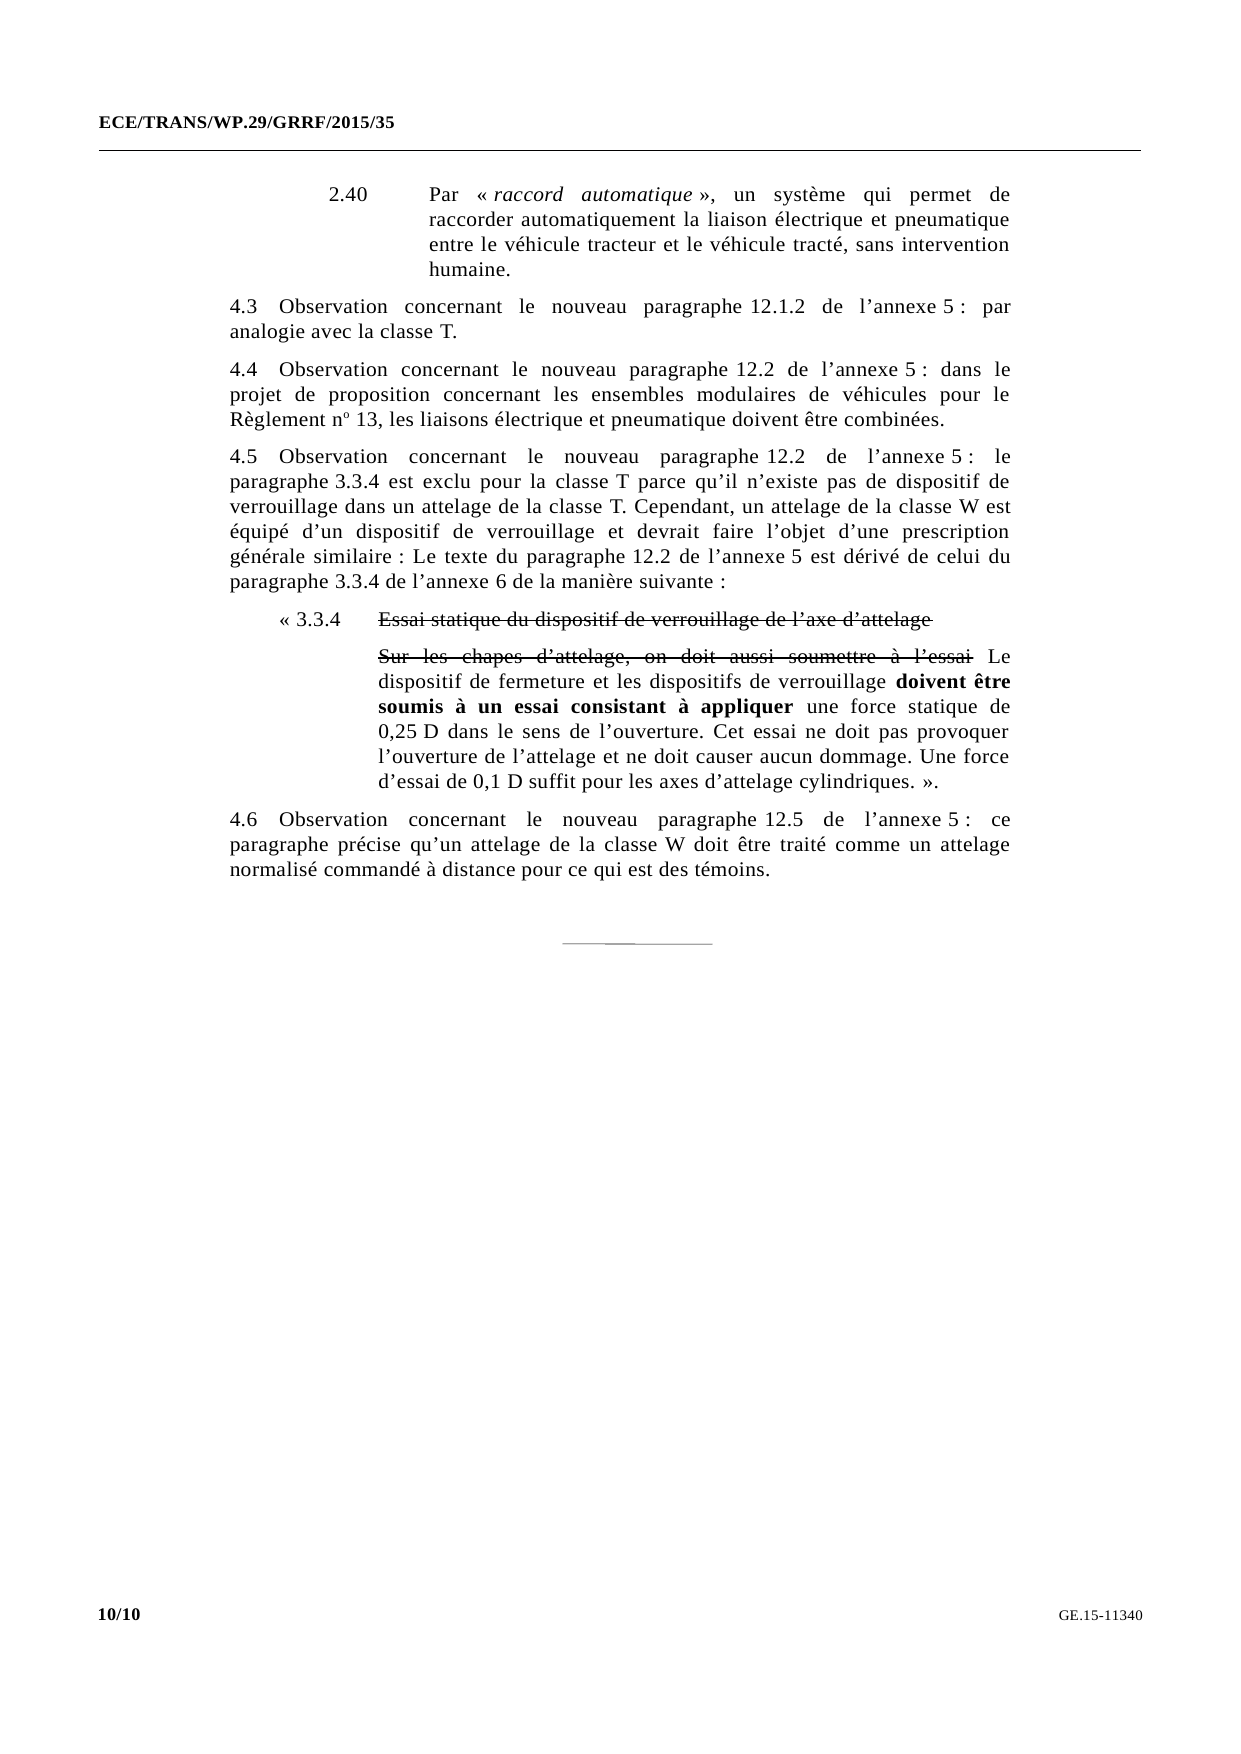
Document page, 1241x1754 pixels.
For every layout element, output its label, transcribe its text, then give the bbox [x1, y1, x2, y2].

text 4.5 Observation concernant le nouveau paragraphe 12.2 de l’annexe 5 : le paragraphe 3.3.4 est exclu pour la classe T parce qu’il n’existe pas de dispositif de verrouillage dans un attelage de la classe T. Cependant, un attelage de la classe W est équipé d’un dispositif de verrouillage et devrait faire l’objet d’une prescription générale similaire : Le texte du paragraphe 12.2 de l’annexe 5 est dérivé de celui du paragraphe 3.3.4 de l’annexe 6 de la manière suivante : [229, 444, 1011, 594]
text 4.3 Observation concernant le nouveau paragraphe 12.1.2 de l’annexe 5 : par analogie avec la classe T. [229, 294, 1011, 344]
text 2.40 Par « raccord automatique », un système qui permet de raccorder automatiquement la liaison électrique et pneumatique entre le véhicule tracteur et le véhicule tracté, sans intervention humaine. [229, 181, 1011, 281]
text « 3.3.4 Essai statique du dispositif de verrouillage de l’axe d’attelage [229, 606, 1011, 631]
text Sur les chapes d’attelage, on doit aussi soumettre à l’essai Le dispositif de fermeture et les dispositifs de verrouillage doivent être soumis à un essai consistant à appliquer une force statique de 0,25 D dans le sens de l’ouverture. Cet essai ne doit pas provoquer l’ouverture de l’attelage et ne doit causer aucun dommage. Une force d’essai de 0,1 D suffit pour les axes d’attelage cylindriques. ». [229, 644, 1011, 794]
text 4.4 Observation concernant le nouveau paragraphe 12.2 de l’annexe 5 : dans le projet de proposition concernant les ensembles modulaires de véhicules pour le Règlement no 13, les liaisons électrique et pneumatique doivent être combinées. [229, 356, 1011, 431]
text 4.6 Observation concernant le nouveau paragraphe 12.5 de l’annexe 5 : ce paragraphe précise qu’un attelage de la classe W doit être traité comme un attelage normalisé commandé à distance pour ce qui est des témoins. [229, 806, 1011, 881]
